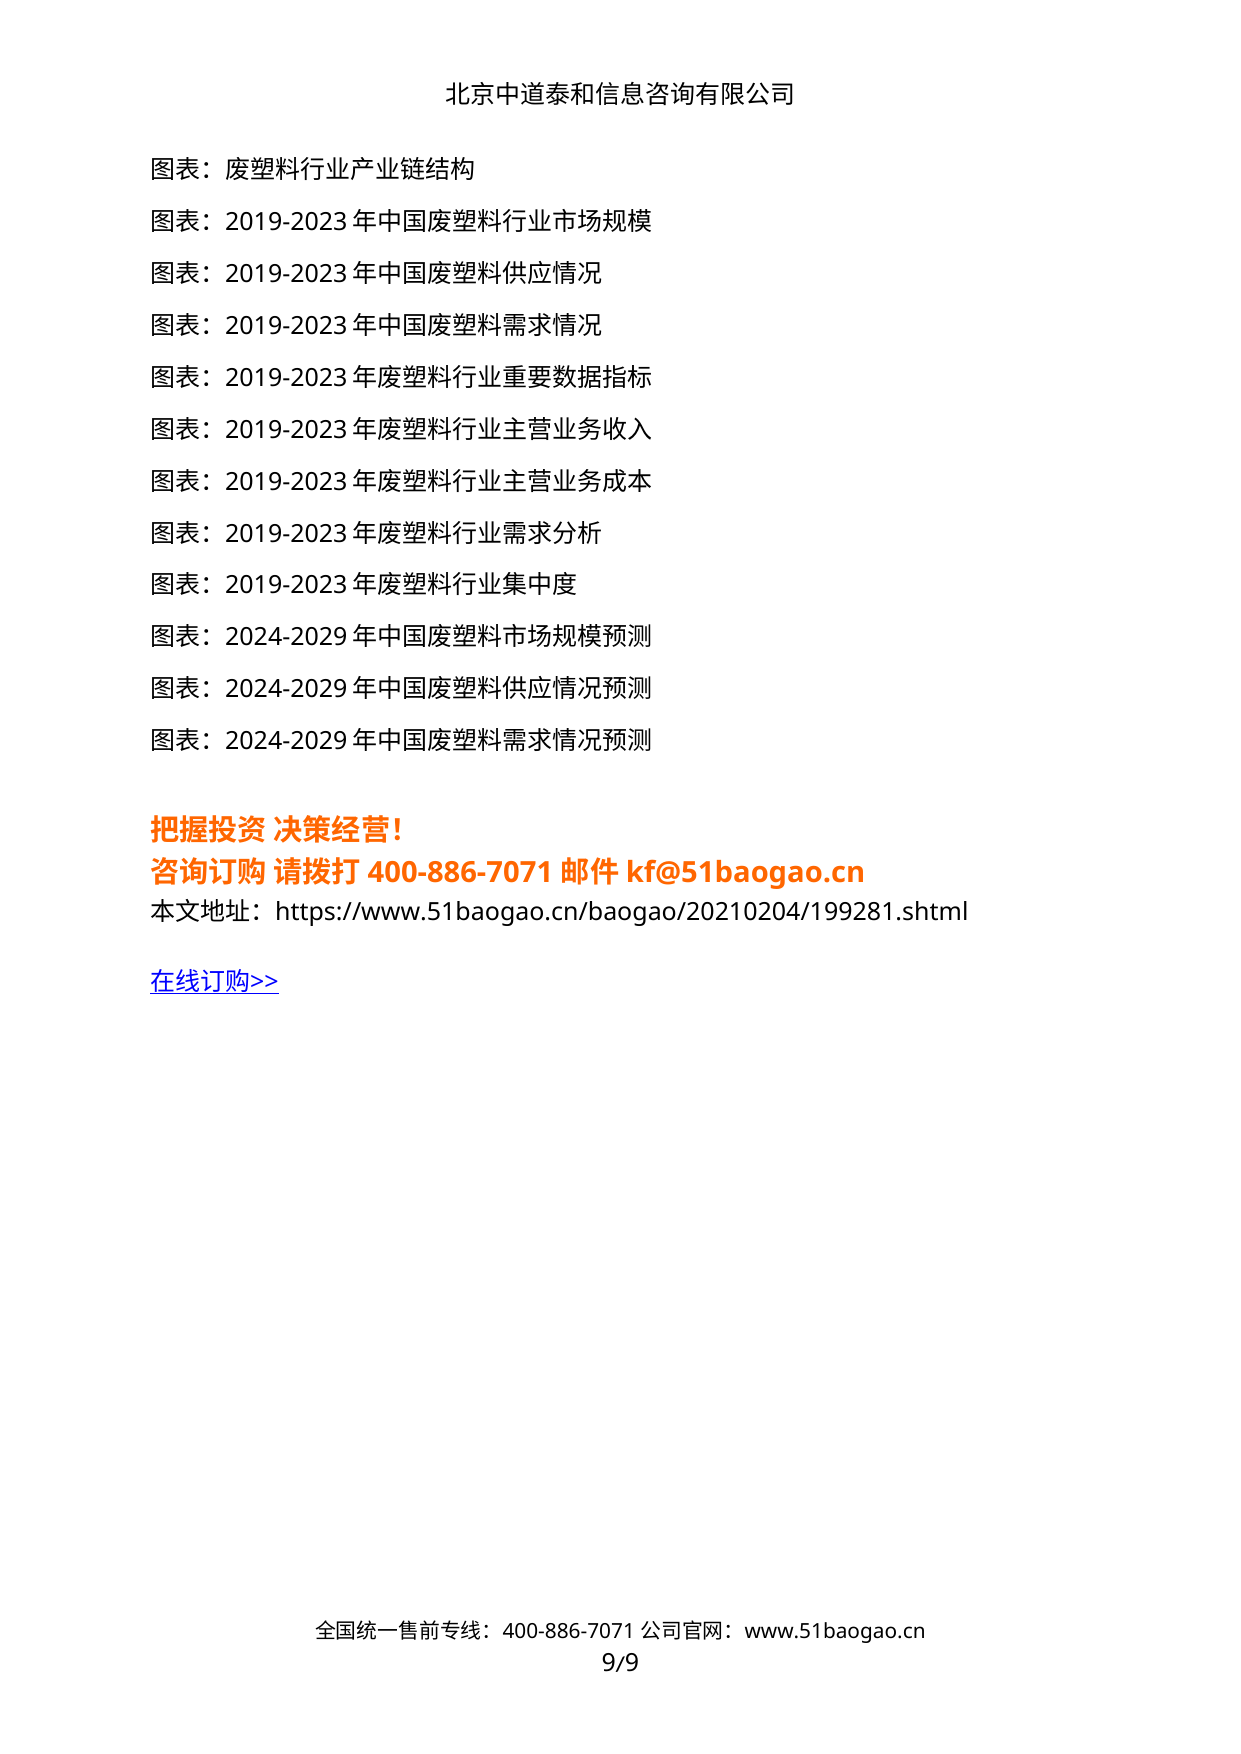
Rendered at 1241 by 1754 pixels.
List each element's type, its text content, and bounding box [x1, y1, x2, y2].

text 在线订购>> [150, 927, 1090, 998]
text 图表：2024-2029年中国废塑料供应情况预测 [150, 669, 1090, 705]
text 图表：2019-2023年中国废塑料供应情况 [150, 254, 1090, 290]
text 图表：2019-2023年中国废塑料行业市场规模 [150, 202, 1090, 238]
text 图表：2019-2023年废塑料行业重要数据指标 [150, 357, 1090, 394]
text 图表：2019-2023年废塑料行业集中度 [150, 565, 1090, 601]
text 图表：2019-2023年废塑料行业需求分析 [150, 513, 1090, 549]
text 图表：2019-2023年废塑料行业主营业务收入 [150, 409, 1090, 446]
text 图表：2019-2023年中国废塑料需求情况 [150, 306, 1090, 342]
text 图表：2019-2023年废塑料行业主营业务成本 [150, 461, 1090, 497]
text 图表：2024-2029年中国废塑料市场规模预测 [150, 617, 1090, 653]
text 图表：废塑料行业产业链结构 [150, 150, 1090, 186]
text 图表：2024-2029年中国废塑料需求情况预测 [150, 721, 1090, 757]
text 把握投资 决策经营！咨询订购 请拨打 400-886-7071 邮件 kf@51baogao.cn本文地址：https://www.51baogao.cn/baogao/20210204/199281.shtml [150, 772, 1090, 927]
